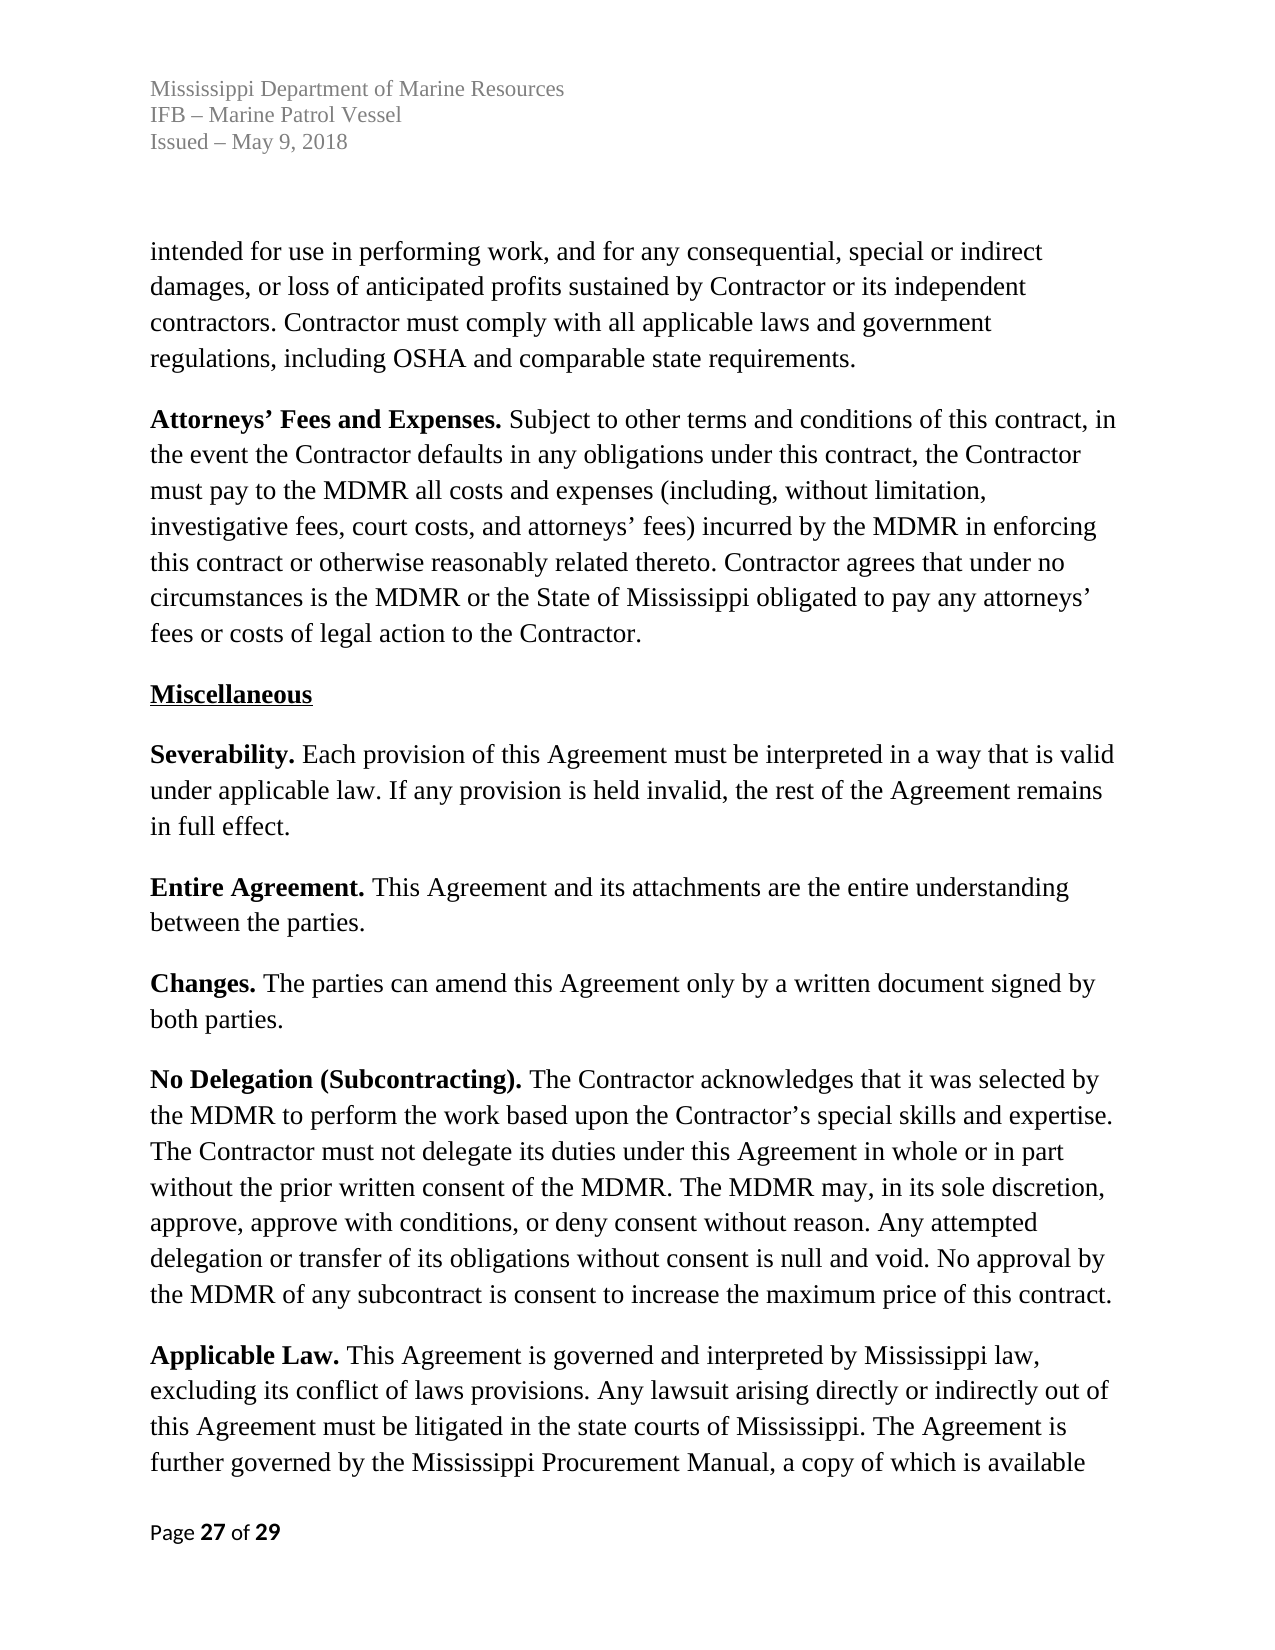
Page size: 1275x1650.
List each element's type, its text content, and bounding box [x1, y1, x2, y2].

text Severability. Each provision of this Agreement must be interpreted in a way that is valid under applicable law. If any provision is held invalid, the rest of the Agreement remains in full effect. [150, 738, 1125, 841]
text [150, 235, 1125, 373]
text Attorneys’ Fees and Expenses. Subject to other terms and conditions of this contract, in the event the Contractor defaults in any obligations under this contract, the Contractor must pay to the MDMR all costs and expenses (including, without limitation, investigative fees, court costs, and attorneys’ fees) incurred by the MDMR in enforcing this contract or otherwise reasonably related thereto. Contractor agrees that under no circumstances is the MDMR or the State of Mississippi obligated to pay any attorneys’ fees or costs of legal action to the Contractor. [150, 403, 1125, 648]
text Changes. The parties can amend this Agreement only by a written document signed by both parties. [150, 967, 1125, 1034]
text No Delegation (Subcontracting). The Contractor acknowledges that it was selected by the MDMR to perform the work based upon the Contractor’s special skills and expertise. The Contractor must not delegate its duties under this Agreement in whole or in part without the prior written consent of the MDMR. The MDMR may, in its sole discretion, approve, approve with conditions, or deny consent without reason. Any attempted delegation or transfer of its obligations without consent is null and void. No approval by the MDMR of any subcontract is consent to increase the maximum price of this contract. [150, 1064, 1125, 1309]
text Entire Agreement. This Agreement and its attachments are the entire understanding between the parties. [150, 871, 1125, 938]
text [150, 1339, 1125, 1477]
text Miscellaneous [150, 678, 1125, 709]
